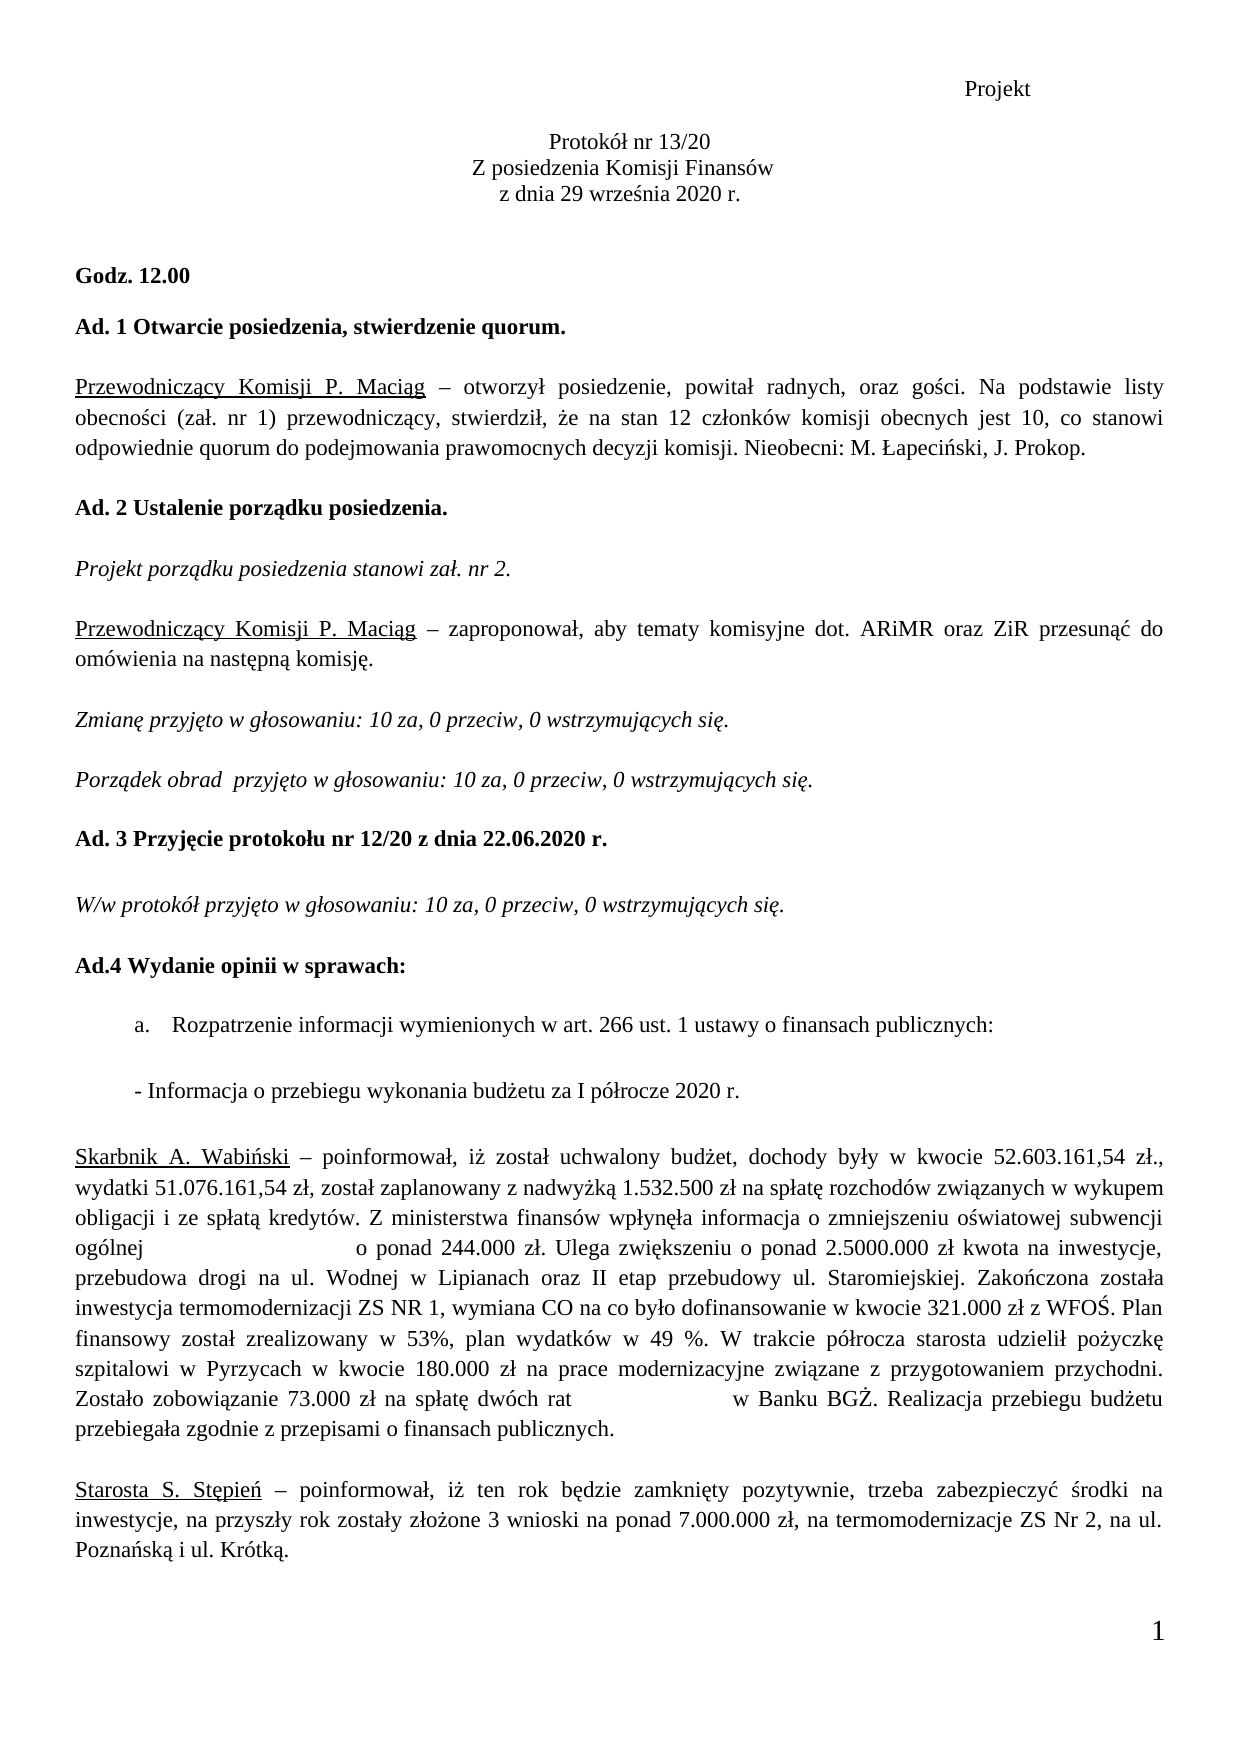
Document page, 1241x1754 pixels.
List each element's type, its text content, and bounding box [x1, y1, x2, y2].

text Porządek obrad przyjęto w głosowaniu: 10 za, 0 przeciw, 0 wstrzymujących się. [75, 766, 1165, 792]
text Zmianę przyjęto w głosowaniu: 10 za, 0 przeciw, 0 wstrzymujących się. [75, 706, 1165, 732]
text Ad. 3 Przyjęcie protokołu nr 12/20 z dnia 22.06.2020 r. [75, 825, 1165, 852]
text W/w protokół przyjęto w głosowaniu: 10 za, 0 przeciw, 0 wstrzymujących się. [75, 891, 1165, 918]
text Projekt porządku posiedzenia stanowi zał. nr 2. [75, 554, 1165, 581]
text Starosta S. Stępień – poinformował, iż ten rok będzie zamknięty pozytywnie, trzeba zabezpieczyć środki na inwestycje, na przyszły rok zostały złożone 3 wnioski na ponad 7.000.000 zł, na termomodernizacje ZS Nr 2, na ul. Poznańską i ul. Krótką. [75, 1476, 1165, 1562]
text Ad.4 Wydanie opinii w sprawach: [75, 952, 1165, 978]
text Przewodniczący Komisji P. Maciąg – zaproponował, aby tematy komisyjne dot. ARiMR oraz ZiR przesunąć do omówienia na następną komisję. [75, 615, 1165, 672]
text z dnia 29 września 2020 r. [75, 180, 1165, 207]
text - Informacja o przebiegu wykonania budżetu za I półrocze 2020 r. [134, 1077, 1165, 1104]
text Skarbnik A. Wabiński – poinformował, iż został uchwalony budżet, dochody były w kwocie 52.603.161,54 zł., wydatki 51.076.161,54 zł, został zaplanowany z nadwyżką 1.532.500 zł na spłatę rozchodów związanych w wykupem obligacji i ze spłatą kredytów. Z ministerstwa finansów wpłynęła informacja o zmniejszeniu oświatowej subwencji ogólnej o ponad 244.000 zł. Ulega zwiększeniu o ponad 2.5000.000 zł kwota na inwestycje, przebudowa drogi na ul. Wodnej w Lipianach oraz II etap przebudowy ul. Staromiejskiej. Zakończona została inwestycja termomodernizacji ZS NR 1, wymiana CO na co było dofinansowanie w kwocie 321.000 zł z WFOŚ. Plan finansowy został zrealizowany w 53%, plan wydatków w 49 %. W trakcie półrocza starosta udzielił pożyczkę szpitalowi w Pyrzycach w kwocie 180.000 zł na prace modernizacyjne związane z przygotowaniem przychodni. Zostało zobowiązanie 73.000 zł na spłatę dwóch rat w Banku BGŻ. Realizacja przebiegu budżetu przebiegała zgodnie z przepisami o finansach publicznych. [75, 1143, 1165, 1442]
text Protokół nr 13/20 [94, 128, 1165, 154]
text Przewodniczący Komisji P. Maciąg – otworzył posiedzenie, powitał radnych, oraz gości. Na podstawie listy obecności (zał. nr 1) przewodniczący, stwierdził, że na stan 12 członków komisji obecnych jest 10, co stanowi odpowiednie quorum do podejmowania prawomocnych decyzji komisji. Nieobecni: M. Łapeciński, J. Prokop. [75, 373, 1165, 460]
text Ad. 1 Otwarcie posiedzenia, stwierdzenie quorum. [75, 313, 1165, 339]
text Godz. 12.00 [75, 262, 1165, 288]
list Rozpatrzenie informacji wymienionych w art. 266 ust. 1 ustawy o finansach publicznych: [134, 1011, 1165, 1038]
text Ad. 2 Ustalenie porządku posiedzenia. [75, 494, 1165, 521]
text Projekt [94, 75, 1165, 101]
text Z posiedzenia Komisji Finansów [75, 154, 1165, 180]
